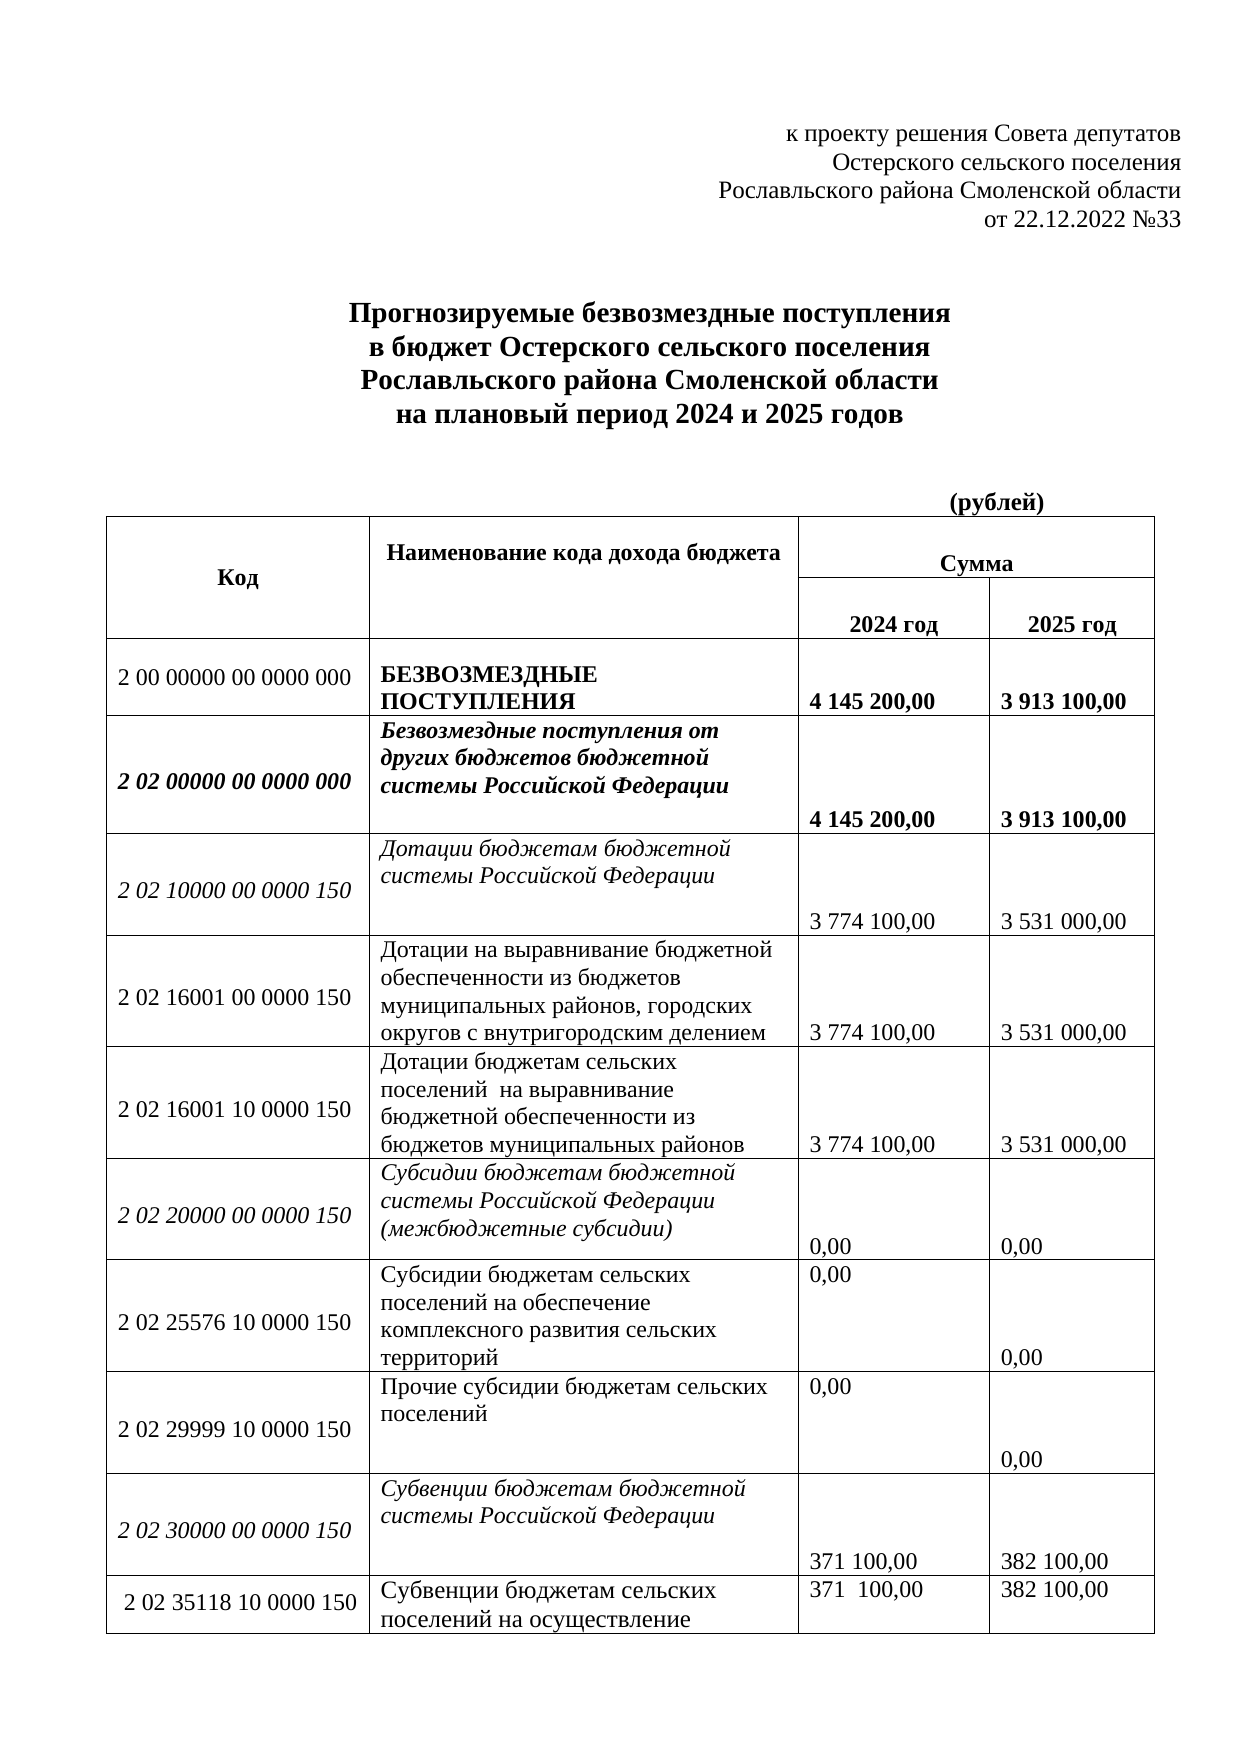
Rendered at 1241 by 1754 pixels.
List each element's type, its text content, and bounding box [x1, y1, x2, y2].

table_cell 2024 год [799, 578, 989, 638]
table_cell 3 531 000,00 [990, 1047, 1154, 1157]
table_cell 2 00 00000 00 0000 000 [107, 639, 369, 715]
table_cell 371 100,00 [799, 1576, 989, 1633]
table_cell 2 02 00000 00 0000 000 [107, 716, 369, 833]
text Прогнозируемые безвозмездные поступления [118, 295, 1181, 329]
table_cell 382 100,00 [990, 1474, 1154, 1574]
table_cell Прочие субсидии бюджетам сельских поселений [370, 1372, 798, 1473]
table_cell Дотации бюджетам бюджетной системы Российской Федерации [370, 834, 798, 934]
table_cell 2 02 20000 00 0000 150 [107, 1159, 369, 1259]
table_cell Субвенции бюджетам бюджетной системы Российской Федерации [370, 1474, 798, 1574]
table_cell 2 02 16001 00 0000 150 [107, 936, 369, 1046]
table_cell 0,00 [799, 1159, 989, 1259]
table_cell 0,00 [990, 1260, 1154, 1371]
text в бюджет Остерского сельского поселения [118, 329, 1181, 362]
table_cell Дотации на выравнивание бюджетной обеспеченности из бюджетов муниципальных районов, городских округов с внутригородским делением [370, 936, 798, 1046]
table_header Сумма [799, 517, 1154, 577]
title к проекту решения Совета депутатов [118, 118, 1181, 147]
table_cell 382 100,00 [990, 1576, 1154, 1633]
text на плановый период 2024 и 2025 годов [118, 396, 1181, 429]
table_cell 2 02 10000 00 0000 150 [107, 834, 369, 934]
table_header Наименование кода дохода бюджета [370, 517, 798, 638]
table_cell 3 774 100,00 [799, 936, 989, 1046]
table_cell 3 531 000,00 [990, 936, 1154, 1046]
table_cell 3 774 100,00 [799, 1047, 989, 1157]
table_cell 0,00 [799, 1260, 989, 1371]
text (рублей) [118, 487, 1181, 516]
table_cell Безвозмездные поступления от других бюджетов бюджетной системы Российской Федерации [370, 716, 798, 833]
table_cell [370, 1576, 798, 1633]
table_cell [107, 1576, 369, 1633]
table_cell 0,00 [990, 1372, 1154, 1473]
table_cell 2 02 30000 00 0000 150 [107, 1474, 369, 1574]
table_cell Дотации бюджетам сельских поселений на выравнивание бюджетной обеспеченности из бюджетов муниципальных районов [370, 1047, 798, 1157]
table_cell 3 913 100,00 [990, 639, 1154, 715]
table_header Код [107, 517, 369, 638]
table_cell 371 100,00 [799, 1474, 989, 1574]
table_cell Субсидии бюджетам бюджетной системы Российской Федерации (межбюджетные субсидии) [370, 1159, 798, 1259]
table_cell 2025 год [990, 578, 1154, 638]
title от 22.12.2022 №33 [118, 204, 1181, 233]
table_cell 3 774 100,00 [799, 834, 989, 934]
text Рославльского района Смоленской области [118, 362, 1181, 396]
table_cell 3 531 000,00 [990, 834, 1154, 934]
table_cell Субсидии бюджетам сельских поселений на обеспечение комплексного развития сельских территорий [370, 1260, 798, 1371]
table_cell 2 02 29999 10 0000 150 [107, 1372, 369, 1473]
table_cell 0,00 [799, 1372, 989, 1473]
table_cell 2 02 16001 10 0000 150 [107, 1047, 369, 1157]
title Остерского сельского поселения [118, 147, 1181, 176]
title Рославльского района Смоленской области [118, 176, 1181, 204]
table_cell 4 145 200,00 [799, 716, 989, 833]
table_cell 3 913 100,00 [990, 716, 1154, 833]
table_cell 4 145 200,00 [799, 639, 989, 715]
table_cell БЕЗВОЗМЕЗДНЫЕ ПОСТУПЛЕНИЯ [370, 639, 798, 715]
table_cell 0,00 [990, 1159, 1154, 1259]
table_cell 2 02 25576 10 0000 150 [107, 1260, 369, 1371]
